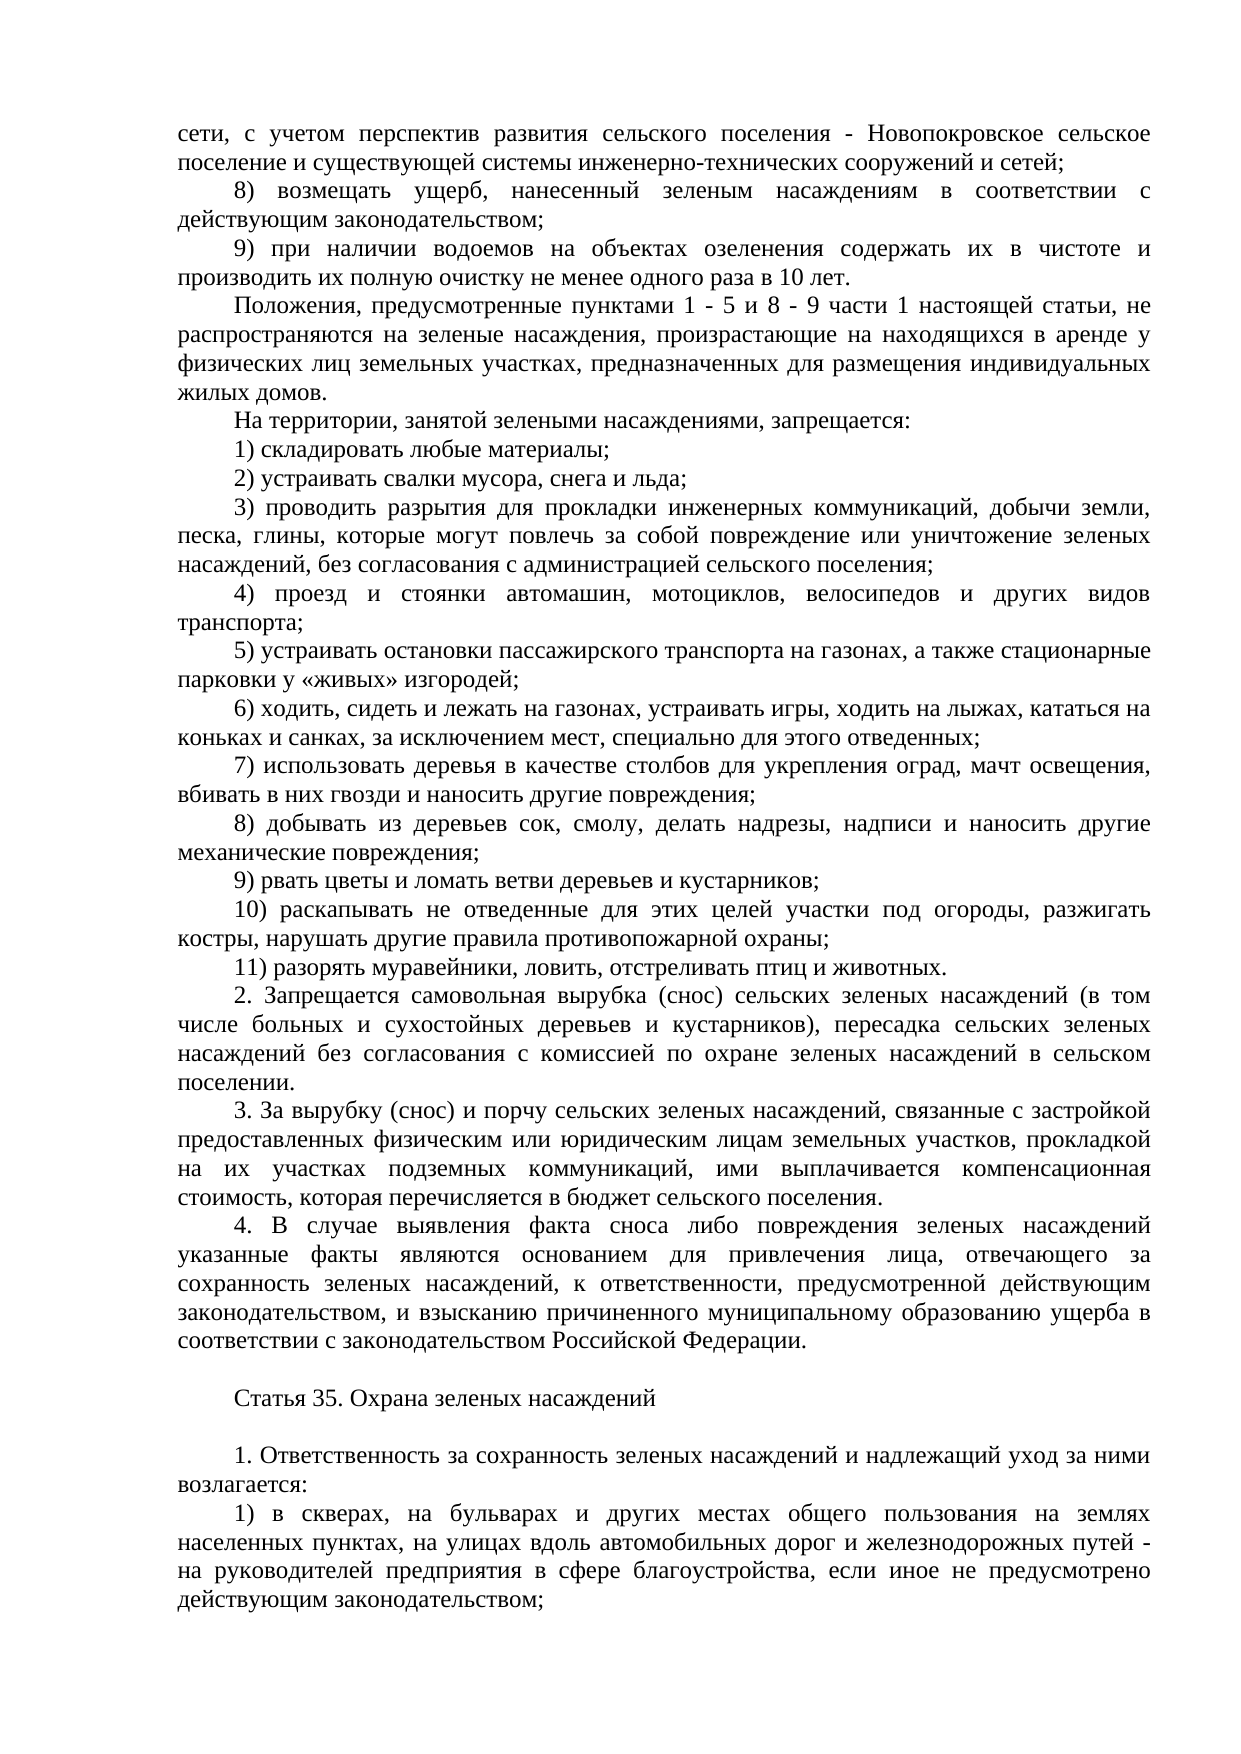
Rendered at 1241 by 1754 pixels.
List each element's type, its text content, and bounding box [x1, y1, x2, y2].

text 6) ходить, сидеть и лежать на газонах, устраивать игры, ходить на лыжах, кататься на коньках и санках, за исключением мест, специально для этого отведенных; [177, 693, 1152, 751]
text 1) складировать любые материалы; [177, 434, 1152, 463]
text 9) при наличии водоемов на объектах озеленения содержать их в чистоте и производить их полную очистку не менее одного раза в 10 лет. [177, 233, 1152, 291]
text 1) в скверах, на бульварах и других местах общего пользования на землях населенных пунктах, на улицах вдоль автомобильных дорог и железнодорожных путей - на руководителей предприятия в сфере благоустройства, если иное не предусмотрено действующим законодательством; [177, 1498, 1152, 1613]
text 2) устраивать свалки мусора, снега и льда; [177, 463, 1152, 492]
text 4. В случае выявления факта сноса либо повреждения зеленых насаждений указанные факты являются основанием для привлечения лица, отвечающего за сохранность зеленых насаждений, к ответственности, предусмотренной действующим законодательством, и взысканию причиненного муниципальному образованию ущерба в соответствии с законодательством Российской Федерации. [177, 1211, 1152, 1354]
text 1. Ответственность за сохранность зеленых насаждений и надлежащий уход за ними возлагается: [177, 1441, 1152, 1498]
text Статья 35. Охрана зеленых насаждений [177, 1383, 1152, 1412]
text 8) добывать из деревьев сок, смолу, делать надрезы, надписи и наносить другие механические повреждения; [177, 808, 1152, 866]
text 3) проводить разрытия для прокладки инженерных коммуникаций, добычи земли, песка, глины, которые могут повлечь за собой повреждение или уничтожение зеленых насаждений, без согласования с администрацией сельского поселения; [177, 492, 1152, 578]
text 4) проезд и стоянки автомашин, мотоциклов, велосипедов и других видов транспорта; [177, 578, 1152, 636]
text На территории, занятой зелеными насаждениями, запрещается: [177, 406, 1152, 434]
text 2. Запрещается самовольная вырубка (снос) сельских зеленых насаждений (в том числе больных и сухостойных деревьев и кустарников), пересадка сельских зеленых насаждений без согласования с комиссией по охране зеленых насаждений в сельском поселении. [177, 981, 1152, 1096]
text 7) использовать деревья в качестве столбов для укрепления оград, мачт освещения, вбивать в них гвозди и наносить другие повреждения; [177, 751, 1152, 808]
text 3. За вырубку (снос) и порчу сельских зеленых насаждений, связанные с застройкой предоставленных физическим или юридическим лицам земельных участков, прокладкой на их участках подземных коммуникаций, ими выплачивается компенсационная стоимость, которая перечисляется в бюджет сельского поселения. [177, 1096, 1152, 1211]
text 10) раскапывать не отведенные для этих целей участки под огороды, разжигать костры, нарушать другие правила противопожарной охраны; [177, 894, 1152, 952]
text 9) рвать цветы и ломать ветви деревьев и кустарников; [177, 866, 1152, 894]
text 5) устраивать остановки пассажирского транспорта на газонах, а также стационарные парковки у «живых» изгородей; [177, 636, 1152, 693]
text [177, 118, 1152, 176]
text Положения, предусмотренные пунктами 1 - 5 и 8 - 9 части 1 настоящей статьи, не распространяются на зеленые насаждения, произрастающие на находящихся в аренде у физических лиц земельных участках, предназначенных для размещения индивидуальных жилых домов. [177, 291, 1152, 406]
text 11) разорять муравейники, ловить, отстреливать птиц и животных. [177, 952, 1152, 981]
text 8) возмещать ущерб, нанесенный зеленым насаждениям в соответствии с действующим законодательством; [177, 176, 1152, 233]
